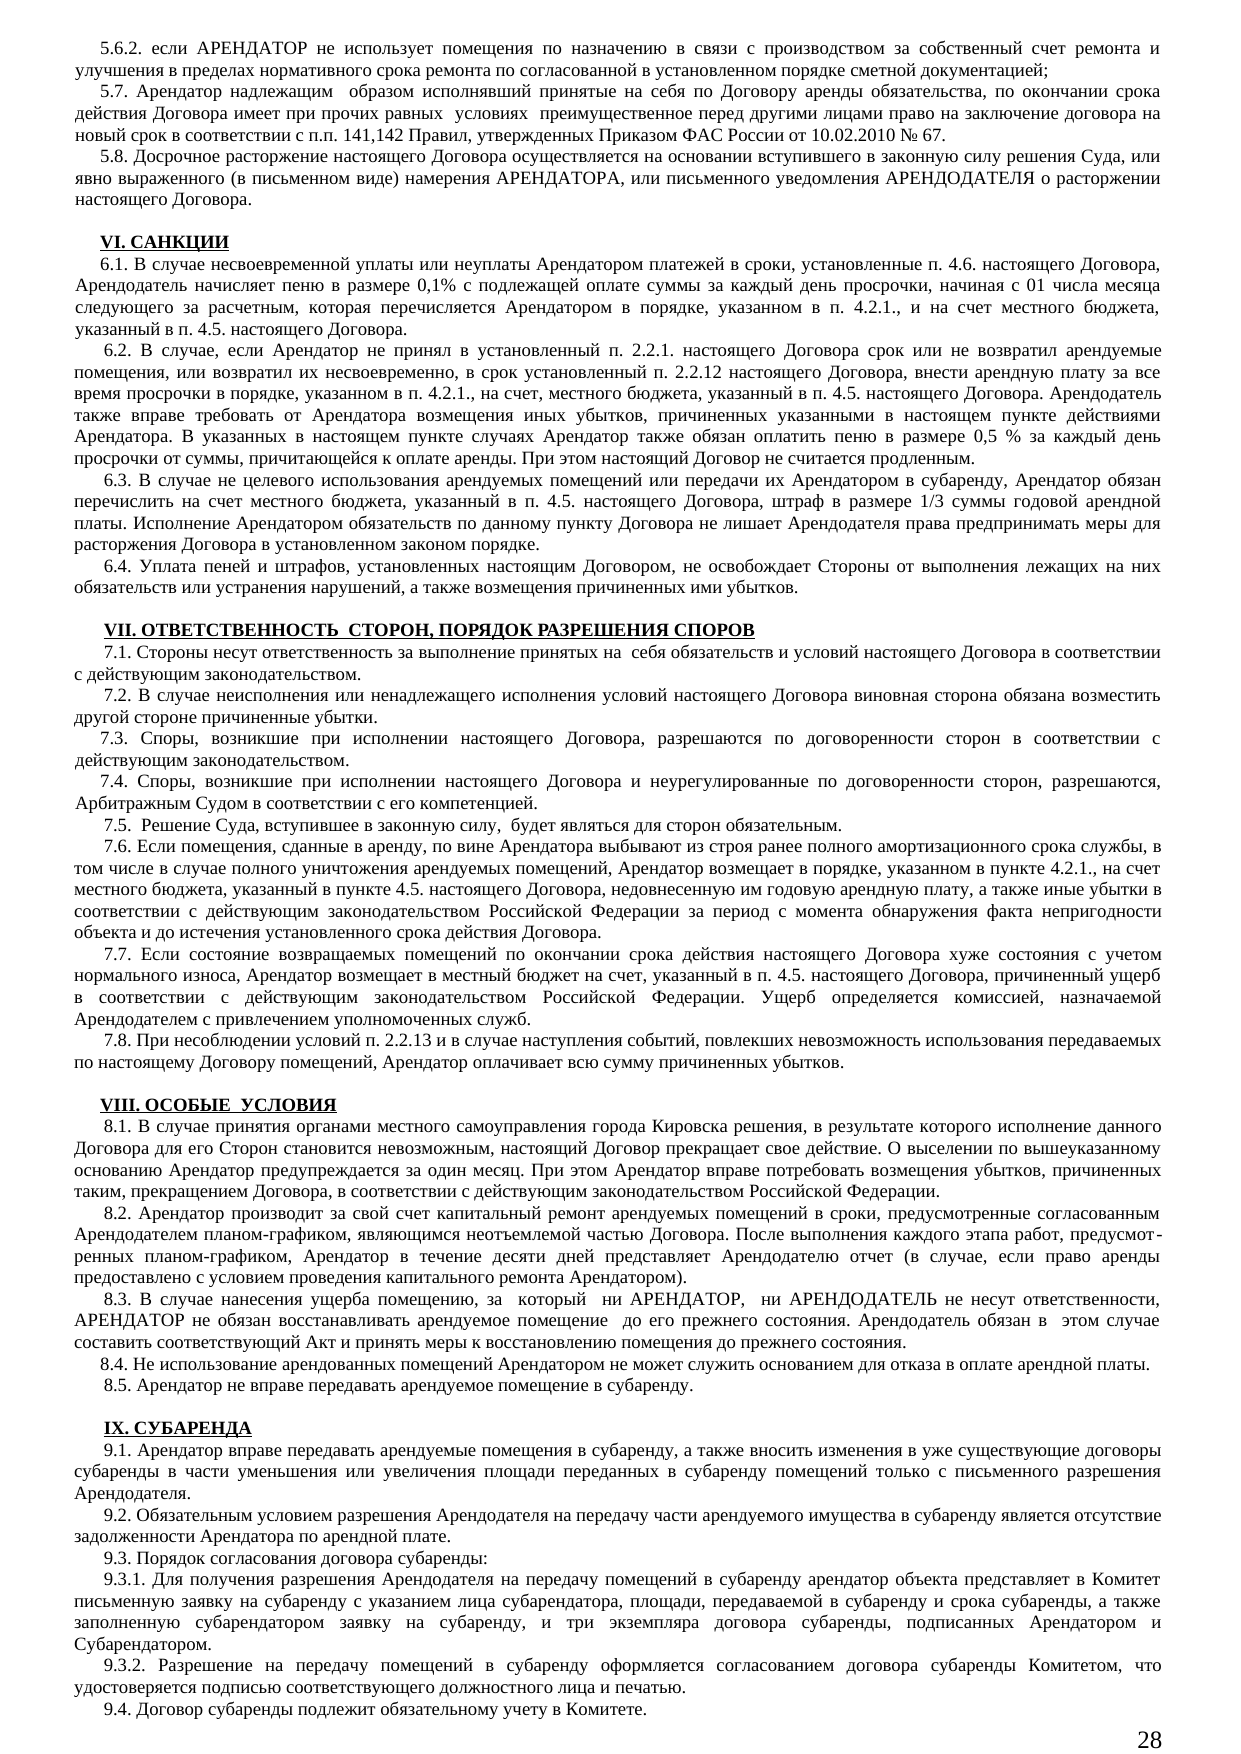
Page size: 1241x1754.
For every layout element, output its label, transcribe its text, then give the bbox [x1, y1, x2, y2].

text 6.3. В случае не целевого использования арендуемых помещений или передачи их Арендатором в субаренду, Арендатор обязан перечислить на счет местного бюджета, указанный в п. 4.5. настоящего Договора, штраф в размере 1/3 суммы годовой арендной платы. Исполнение Арендатором обязательств по данному пункту Договора не лишает Арендодателя права предпринимать меры для расторжения Договора в установленном законом порядке. [74, 468, 1163, 555]
text 8.4. Не использование арендованных помещений Арендатором не может служить основанием для отказа в оплате арендной платы. [75, 1352, 1162, 1374]
text 7.5. Решение Суда, вступившее в законную силу, будет являться для сторон обязательным. [74, 813, 1162, 835]
text 7.3. Споры, возникшие при исполнении настоящего Договора, разрешаются по договоренности сторон в соответствии с действующим законодательством. [75, 727, 1162, 770]
text 7.4. Споры, возникшие при исполнении настоящего Договора и неурегулированные по договоренности сторон, разрешаются, Арбитражным Судом в соответствии с его компетенцией. [75, 770, 1162, 813]
text 7.1. Стороны несут ответственность за выполнение принятых на себя обязательств и условий настоящего Договора в соответствии с действующим законодательством. [74, 641, 1162, 684]
text 9.3.1. Для получения разрешения Арендодателя на передачу помещений в субаренду арендатор объекта представляет в Комитет письменную заявку на субаренду с указанием лица субарендатора, площади, передаваемой в субаренду и срока субаренды, а также заполненную субарендатором заявку на субаренду, и три экземпляра договора субаренды, подписанных Арендатором и Субарендатором. [74, 1568, 1163, 1654]
text 9.1. Арендатор вправе передавать арендуемые помещения в субаренду, а также вносить изменения в уже существующие договоры субаренды в части уменьшения или увеличения площади переданных в субаренду помещений только с письменного разрешения Арендодателя. [74, 1439, 1163, 1503]
text 5.6.2. если АРЕНДАТОР не использует помещения по назначению в связи с производством за собственный счет ремонта и улучшения в пределах нормативного срока ремонта по согласованной в установленном порядке сметной документацией; [75, 37, 1162, 80]
text 8.3. В случае нанесения ущерба помещению, за который ни АРЕНДАТОР, ни АРЕНДОДАТЕЛЬ не несут ответственности, АРЕНДАТОР не обязан восстанавливать арендуемое помещение до его прежнего состояния. Арендодатель обязан в этом случае составить соответствующий Акт и принять меры к восстановлению помещения до прежнего состояния. [74, 1288, 1162, 1352]
text 8.2. Арендатор производит за свой счет капитальный ремонт арендуемых помещений в сроки, предусмотренные согласованным Арендодателем планом-графиком, являющимся неотъемлемой частью Договора. После выполнения каждого этапа работ, предусмотренных планом-графиком, Арендатор в течение десяти дней представляет Арендодателю отчет (в случае, если право аренды предоставлено с условием проведения капитального ремонта Арендатором). [74, 1202, 1162, 1288]
text 9.3.2. Разрешение на передачу помещений в субаренду оформляется согласованием договора субаренды Комитетом, что удостоверяется подписью соответствующего должностного лица и печатью. [74, 1654, 1163, 1697]
text 6.4. Уплата пеней и штрафов, установленных настоящим Договором, не освобождает Стороны от выполнения лежащих на них обязательств или устранения нарушений, а также возмещения причиненных ими убытков. [74, 555, 1163, 598]
text 7.7. Если состояние возвращаемых помещений по окончании срока действия настоящего Договора хуже состояния с учетом нормального износа, Арендатор возмещает в местный бюджет на счет, указанный в п. 4.5. настоящего Договора, причиненный ущерб в соответствии с действующим законодательством Российской Федерации. Ущерб определяется комиссией, назначаемой Арендодателем с привлечением уполномоченных служб. [74, 943, 1163, 1029]
text 9.3. Порядок согласования договора субаренды: [74, 1547, 1163, 1568]
text 7.6. Если помещения, сданные в аренду, по вине Арендатора выбывают из строя ранее полного амортизационного срока службы, в том числе в случае полного уничтожения арендуемых помещений, Арендатор возмещает в порядке, указанном в пункте 4.2.1., на счет местного бюджета, указанный в пункте 4.5. настоящего Договора, недовнесенную им годовую арендную плату, а также иные убытки в соответствии с действующим законодательством Российской Федерации за период с момента обнаружения факта непригодности объекта и до истечения установленного срока действия Договора. [74, 835, 1163, 943]
text IX. СУБАРЕНДА [74, 1417, 1163, 1439]
text VIII. ОСОБЫЕ УСЛОВИЯ [100, 1094, 1162, 1115]
text 5.7. Арендатор надлежащим образом исполнявший принятые на себя по Договору аренды обязательства, по окончании срока действия Договора имеет при прочих равных условиях преимущественное перед другими лицами право на заключение договора на новый срок в соответствии с п.п. 141,142 Правил, утвержденных Приказом ФАС России от 10.02.2010 № 67. [75, 80, 1162, 145]
text VI. САНКЦИИ [75, 231, 1162, 253]
subtitle VII. ОТВЕТСТВЕННОСТЬ СТОРОН, ПОРЯДОК РАЗРЕШЕНИЯ СПОРОВ [74, 619, 1162, 641]
text 6.1. В случае несвоевременной уплаты или неуплаты Арендатором платежей в сроки, установленные п. 4.6. настоящего Договора, Арендодатель начисляет пеню в размере 0,1% с подлежащей оплате суммы за каждый день просрочки, начиная с 01 числа месяца следующего за расчетным, которая перечисляется Арендатором в порядке, указанном в п. 4.2.1., и на счет местного бюджета, указанный в п. 4.5. настоящего Договора. [75, 253, 1162, 339]
text 8.5. Арендатор не вправе передавать арендуемое помещение в субаренду. [74, 1374, 1163, 1396]
text 5.8. Досрочное расторжение настоящего Договора осуществляется на основании вступившего в законную силу решения Суда, или явно выраженного (в письменном виде) намерения АРЕНДАТОРА, или письменного уведомления АРЕНДОДАТЕЛЯ о расторжении настоящего Договора. [75, 145, 1162, 210]
text 8.1. В случае принятия органами местного самоуправления города Кировска решения, в результате которого исполнение данного Договора для его Сторон становится невозможным, настоящий Договор прекращает свое действие. О выселении по вышеуказанному основанию Арендатор предупреждается за один месяц. При этом Арендатор вправе потребовать возмещения убытков, причиненных таким, прекращением Договора, в соответствии с действующим законодательством Российской Федерации. [74, 1115, 1163, 1202]
text 7.8. При несоблюдении условий п. 2.2.13 и в случае наступления событий, повлекших невозможность использования передаваемых по настоящему Договору помещений, Арендатор оплачивает всю сумму причиненных убытков. [74, 1029, 1163, 1072]
text 7.2. В случае неисполнения или ненадлежащего исполнения условий настоящего Договора виновная сторона обязана возместить другой стороне причиненные убытки. [74, 684, 1163, 727]
text 6.2. В случае, если Арендатор не принял в установленный п. 2.2.1. настоящего Договора срок или не возвратил арендуемые помещения, или возвратил их несвоевременно, в срок установленный п. 2.2.12 настоящего Договора, внести арендную плату за все время просрочки в порядке, указанном в п. 4.2.1., на счет, местного бюджета, указанный в п. 4.5. настоящего Договора. Арендодатель также вправе требовать от Арендатора возмещения иных убытков, причиненных указанными в настоящем пункте действиями Арендатора. В указанных в настоящем пункте случаях Арендатор также обязан оплатить пеню в размере 0,5 % за каждый день просрочки от суммы, причитающейся к оплате аренды. При этом настоящий Договор не считается продленным. [74, 339, 1163, 468]
text 9.2. Обязательным условием разрешения Арендодателя на передачу части арендуемого имущества в субаренду является отсутствие задолженности Арендатора по арендной плате. [74, 1503, 1163, 1547]
text 9.4. Договор субаренды подлежит обязательному учету в Комитете. [74, 1697, 1163, 1719]
